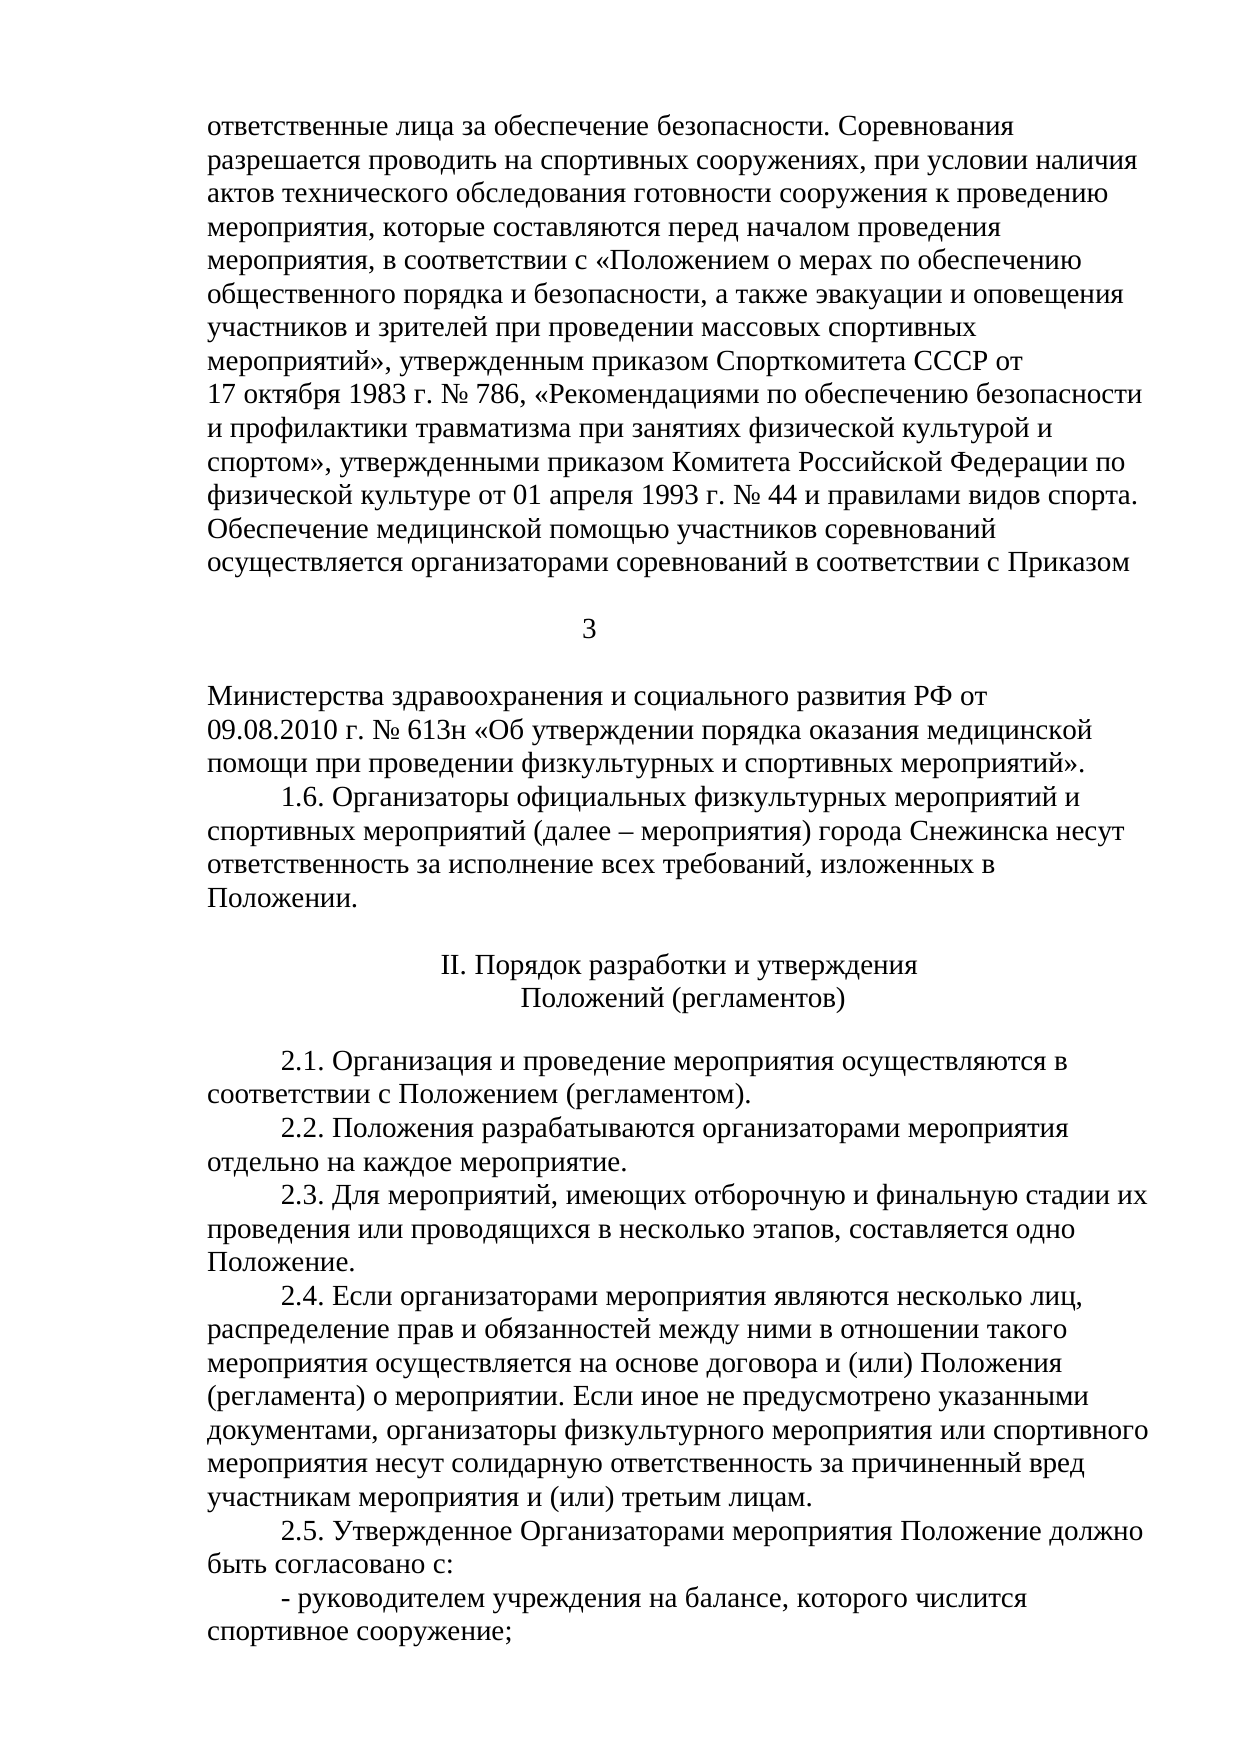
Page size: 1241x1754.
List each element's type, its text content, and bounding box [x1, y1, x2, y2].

text 2.3. Для мероприятий, имеющих отборочную и финальную стадии их проведения или проводящихся в несколько этапов, составляется одно Положение. [207, 1177, 1152, 1278]
subtitle II. Порядок разработки и утверждения [207, 947, 1152, 981]
subtitle Положений (регламентов) [207, 981, 1152, 1014]
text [207, 108, 1152, 578]
text 2.4. Если организаторами мероприятия являются несколько лиц, распределение прав и обязанностей между ними в отношении такого мероприятия осуществляется на основе договора и (или) Положения (регламента) о мероприятии. Если иное не предусмотрено указанными документами, организаторы физкультурного мероприятия или спортивного мероприятия несут солидарную ответственность за причиненный вред участникам мероприятия и (или) третьим лицам. [207, 1278, 1152, 1513]
text 2.1. Организация и проведение мероприятия осуществляются в соответствии с Положением (регламентом). [207, 1043, 1152, 1110]
text - руководителем учреждения на балансе, которого числится спортивное сооружение; [207, 1580, 1152, 1647]
text 2.5. Утвержденное Организаторами мероприятия Положение должно быть согласовано с: [207, 1513, 1152, 1580]
text 1.6. Организаторы официальных физкультурных мероприятий и спортивных мероприятий (далее – мероприятия) города Снежинска несут ответственность за исполнение всех требований, изложенных в Положении. [207, 779, 1152, 913]
text 3 [507, 612, 1152, 645]
text 2.2. Положения разрабатываются организаторами мероприятия отдельно на каждое мероприятие. [207, 1110, 1152, 1177]
text Министерства здравоохранения и социального развития РФ от 09.08.2010 г. № 613н «Об утверждении порядка оказания медицинской помощи при проведении физкультурных и спортивных мероприятий». [207, 679, 1152, 779]
